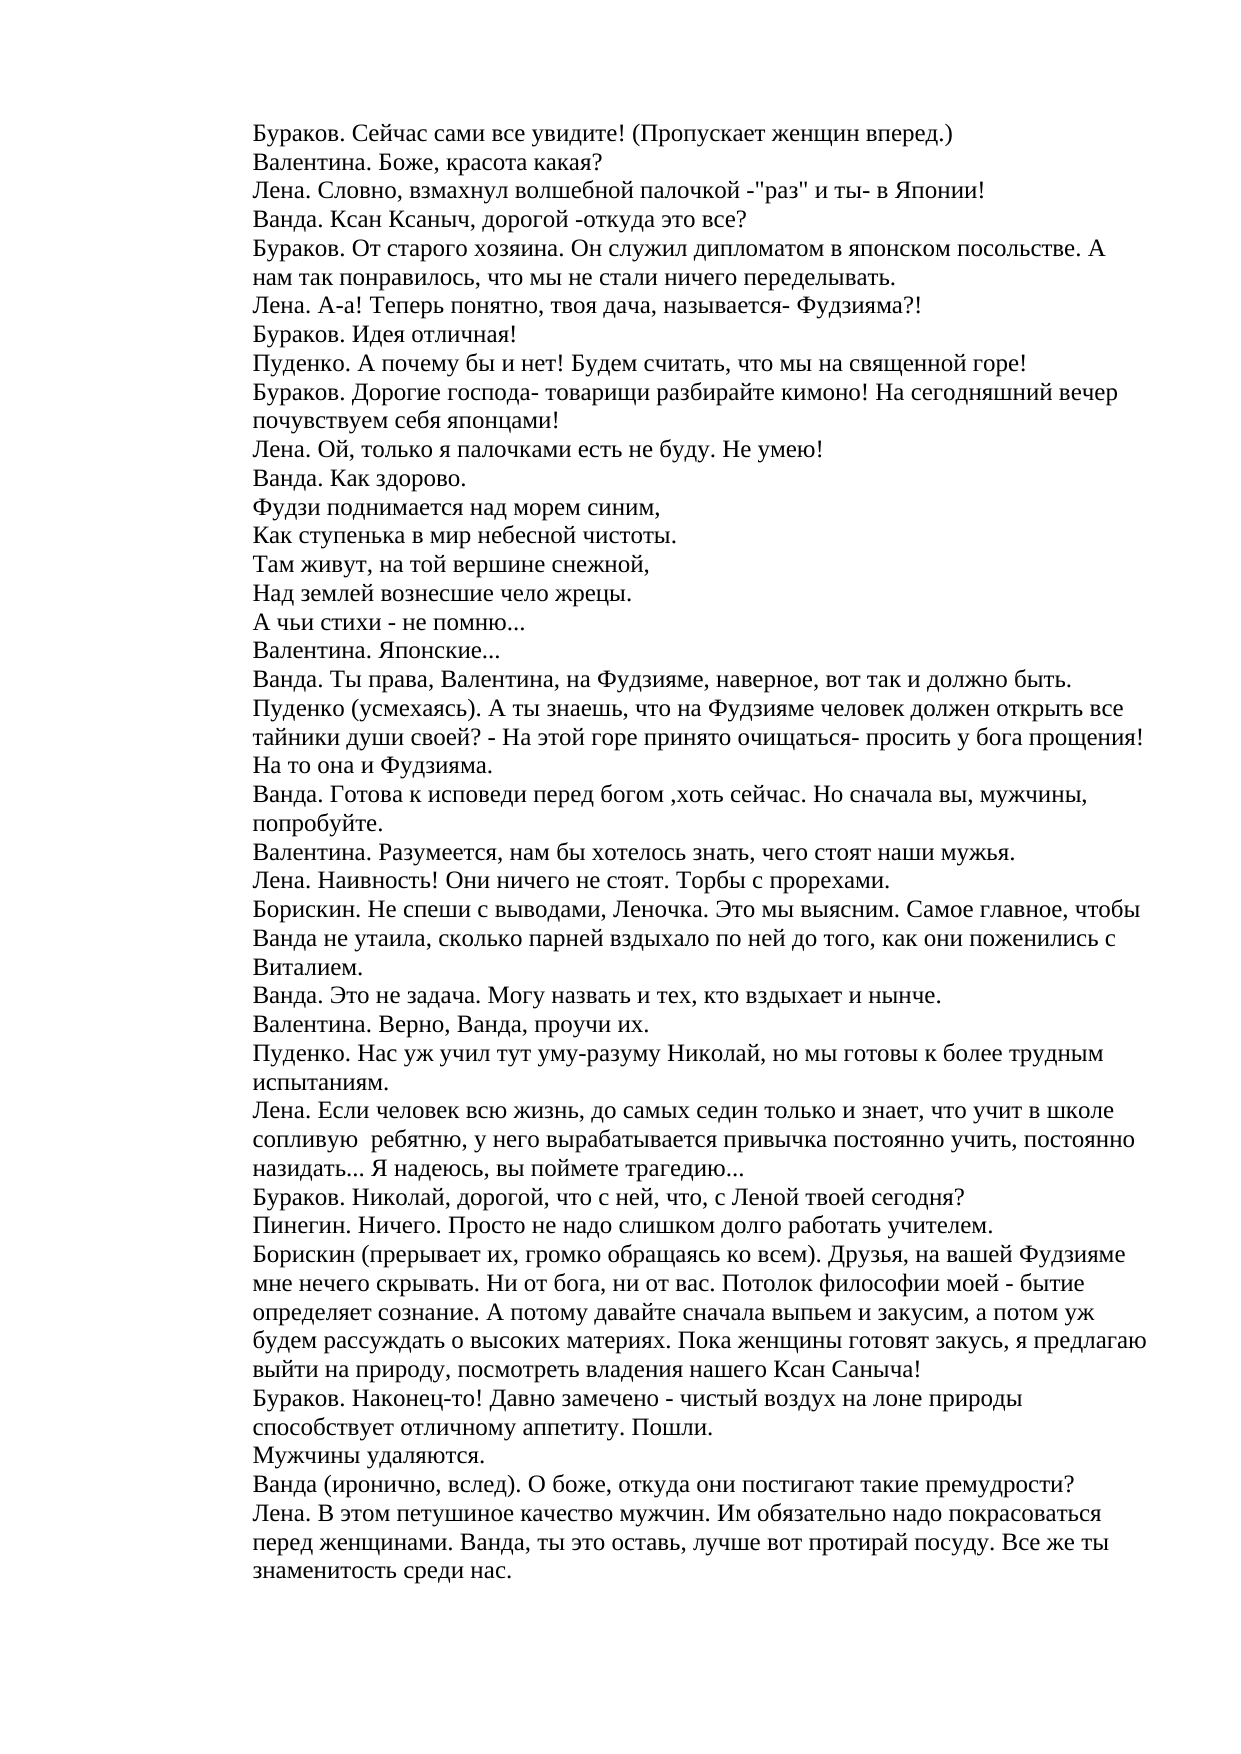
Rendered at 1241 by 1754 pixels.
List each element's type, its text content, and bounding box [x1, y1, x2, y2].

text Бураков. Николай, дорогой, что с ней, что, с Леной твоей сегодня? [252, 1182, 1152, 1211]
text Пуденко. А почему бы и нет! Будем считать, что мы на священной горе! [252, 348, 1152, 377]
text Валентина. Верно, Ванда, проучи их. [252, 1009, 1152, 1038]
text Бураков. Сейчас сами все увидите! (Пропускает женщин вперед.) [252, 118, 1152, 147]
text Мужчины удаляются. [252, 1441, 1152, 1469]
text Лена. В этом петушиное качество мужчин. Им обязательно надо покрасоваться перед женщинами. Ванда, ты это оставь, лучше вот протирай посуду. Все же ты знаменитость среди нас. [252, 1498, 1152, 1584]
text Лена. Словно, взмахнул волшебной палочкой -"раз" и ты- в Японии! [252, 176, 1152, 204]
text Валентина. Разумеется, нам бы хотелось знать, чего стоят наши мужья. [252, 837, 1152, 866]
text Валентина. Японские... [252, 636, 1152, 664]
text Пинегин. Ничего. Просто не надо слишком долго работать учителем. [252, 1211, 1152, 1239]
text Бураков. Идея отличная! [252, 319, 1152, 348]
text Лена. А-а! Теперь понятно, твоя дача, называется- Фудзияма?! [252, 291, 1152, 319]
text Бураков. Дорогие господа- товарищи разбирайте кимоно! На сегодняшний вечер почувствуем себя японцами! [252, 377, 1152, 434]
text Над землей вознесшие чело жрецы. [252, 578, 1152, 607]
text Ванда (иронично, вслед). О боже, откуда они постигают такие премудрости? [252, 1469, 1152, 1498]
text Ванда. Готова к исповеди перед богом ,хоть сейчас. Но сначала вы, мужчины, попробуйте. [252, 779, 1152, 837]
text Ванда. Ты права, Валентина, на Фудзияме, наверное, вот так и должно быть. [252, 664, 1152, 693]
text Пуденко. Нас уж учил тут уму-разуму Николай, но мы готовы к более трудным испытаниям. [252, 1038, 1152, 1096]
text Лена. Если человек всю жизнь, до самых седин только и знает, что учит в школе сопливую ребятню, у него вырабатывается привычка постоянно учить, постоянно назидать... Я надеюсь, вы поймете трагедию... [252, 1096, 1152, 1182]
text Ванда. Это не задача. Могу назвать и тех, кто вздыхает и нынче. [252, 981, 1152, 1009]
text Валентина. Боже, красота какая? [252, 147, 1152, 176]
text Ванда. Как здорово. [252, 463, 1152, 492]
text Фудзи поднимается над морем синим, [252, 492, 1152, 521]
text Борискин. Не спеши с выводами, Леночка. Это мы выясним. Самое главное, чтобы Ванда не утаила, сколько парней вздыхало по ней до того, как они поженились с Виталием. [252, 894, 1152, 981]
text Лена. Наивность! Они ничего не стоят. Торбы с прорехами. [252, 866, 1152, 894]
text Лена. Ой, только я палочками есть не буду. Не умею! [252, 434, 1152, 463]
text А чьи стихи - не помню... [252, 607, 1152, 636]
text Там живут, на той вершине снежной, [252, 549, 1152, 578]
text Пуденко (усмехаясь). А ты знаешь, что на Фудзияме человек должен открыть все тайники души своей? - На этой горе принято очищаться- просить у бога прощения! На то она и Фудзияма. [252, 693, 1152, 779]
text Как ступенька в мир небесной чистоты. [252, 521, 1152, 549]
text Бураков. От старого хозяина. Он служил дипломатом в японском посольстве. А нам так понравилось, что мы не стали ничего переделывать. [252, 233, 1152, 291]
text Бураков. Наконец-то! Давно замечено - чистый воздух на лоне природы способствует отличному аппетиту. Пошли. [252, 1383, 1152, 1441]
text Ванда. Ксан Ксаныч, дорогой -откуда это все? [252, 204, 1152, 233]
text Борискин (прерывает их, громко обращаясь ко всем). Друзья, на вашей Фудзияме мне нечего скрывать. Ни от бога, ни от вас. Потолок философии моей - бытие определяет сознание. А потому давайте сначала выпьем и закусим, а потом уж будем рассуждать о высоких материях. Пока женщины готовят закусь, я предлагаю выйти на природу, посмотреть владения нашего Ксан Саныча! [252, 1239, 1152, 1383]
